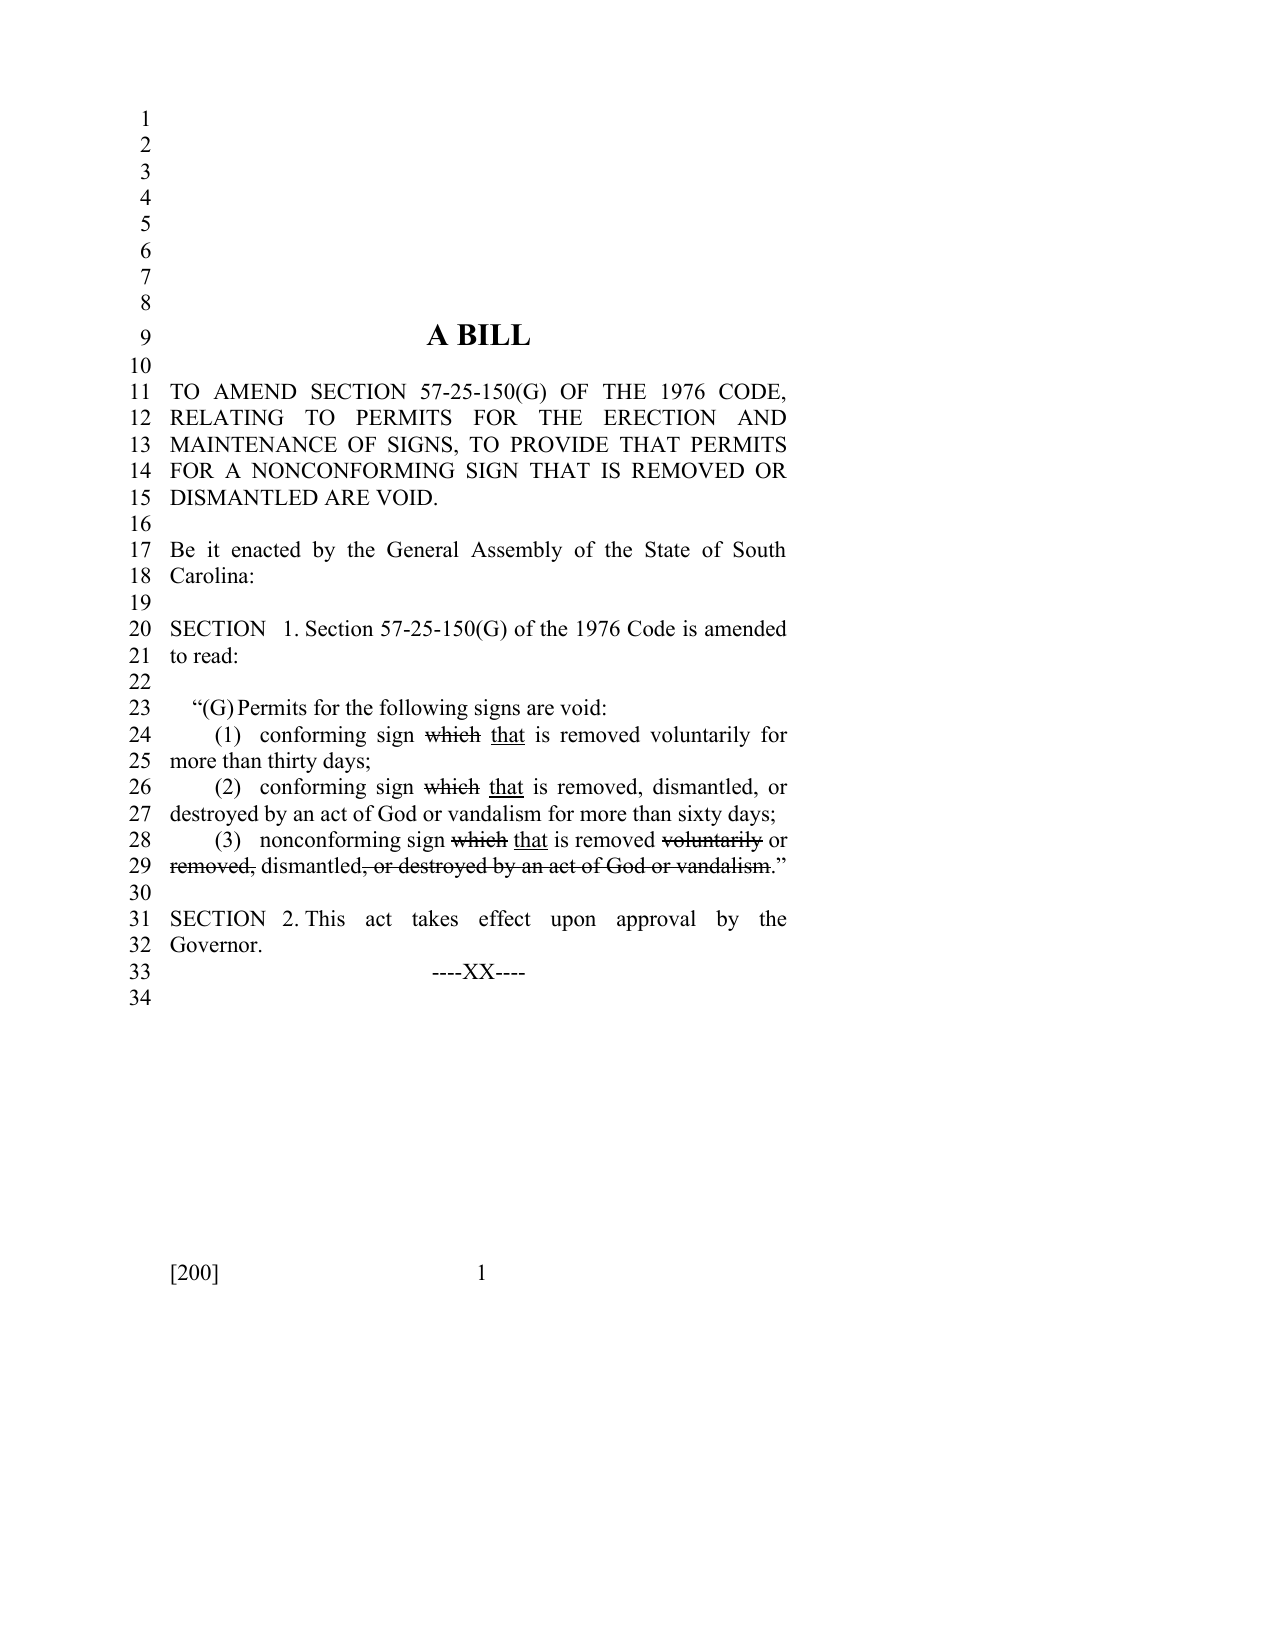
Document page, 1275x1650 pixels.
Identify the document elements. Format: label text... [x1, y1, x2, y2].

text ----XX---- [169, 958, 787, 984]
text “(G) Permits for the following signs are void: [169, 694, 787, 721]
text SECTION 1. Section 57-25-150(G) of the 1976 Code is amended to read: [169, 615, 787, 668]
text SECTION 2. This act takes effect upon approval by the Governor. [169, 905, 787, 958]
text Be it enacted by the General Assembly of the State of South Carolina: [169, 536, 787, 589]
text (3) nonconforming sign which that is removed voluntarily or removed, dismantled, or destroyed by an act of God or vandalism.” [169, 826, 787, 879]
text A BILL [169, 316, 787, 352]
text TO AMEND SECTION 57-25-150(G) OF THE 1976 CODE, RELATING TO PERMITS FOR THE ERECTION AND MAINTENANCE OF SIGNS, TO PROVIDE THAT PERMITS FOR A NONCONFORMING SIGN THAT IS REMOVED OR DISMANTLED ARE VOID. [169, 378, 787, 510]
text (1) conforming sign which that is removed voluntarily for more than thirty days; [169, 721, 787, 773]
text (2) conforming sign which that is removed, dismantled, or destroyed by an act of God or vandalism for more than sixty days; [169, 773, 787, 826]
